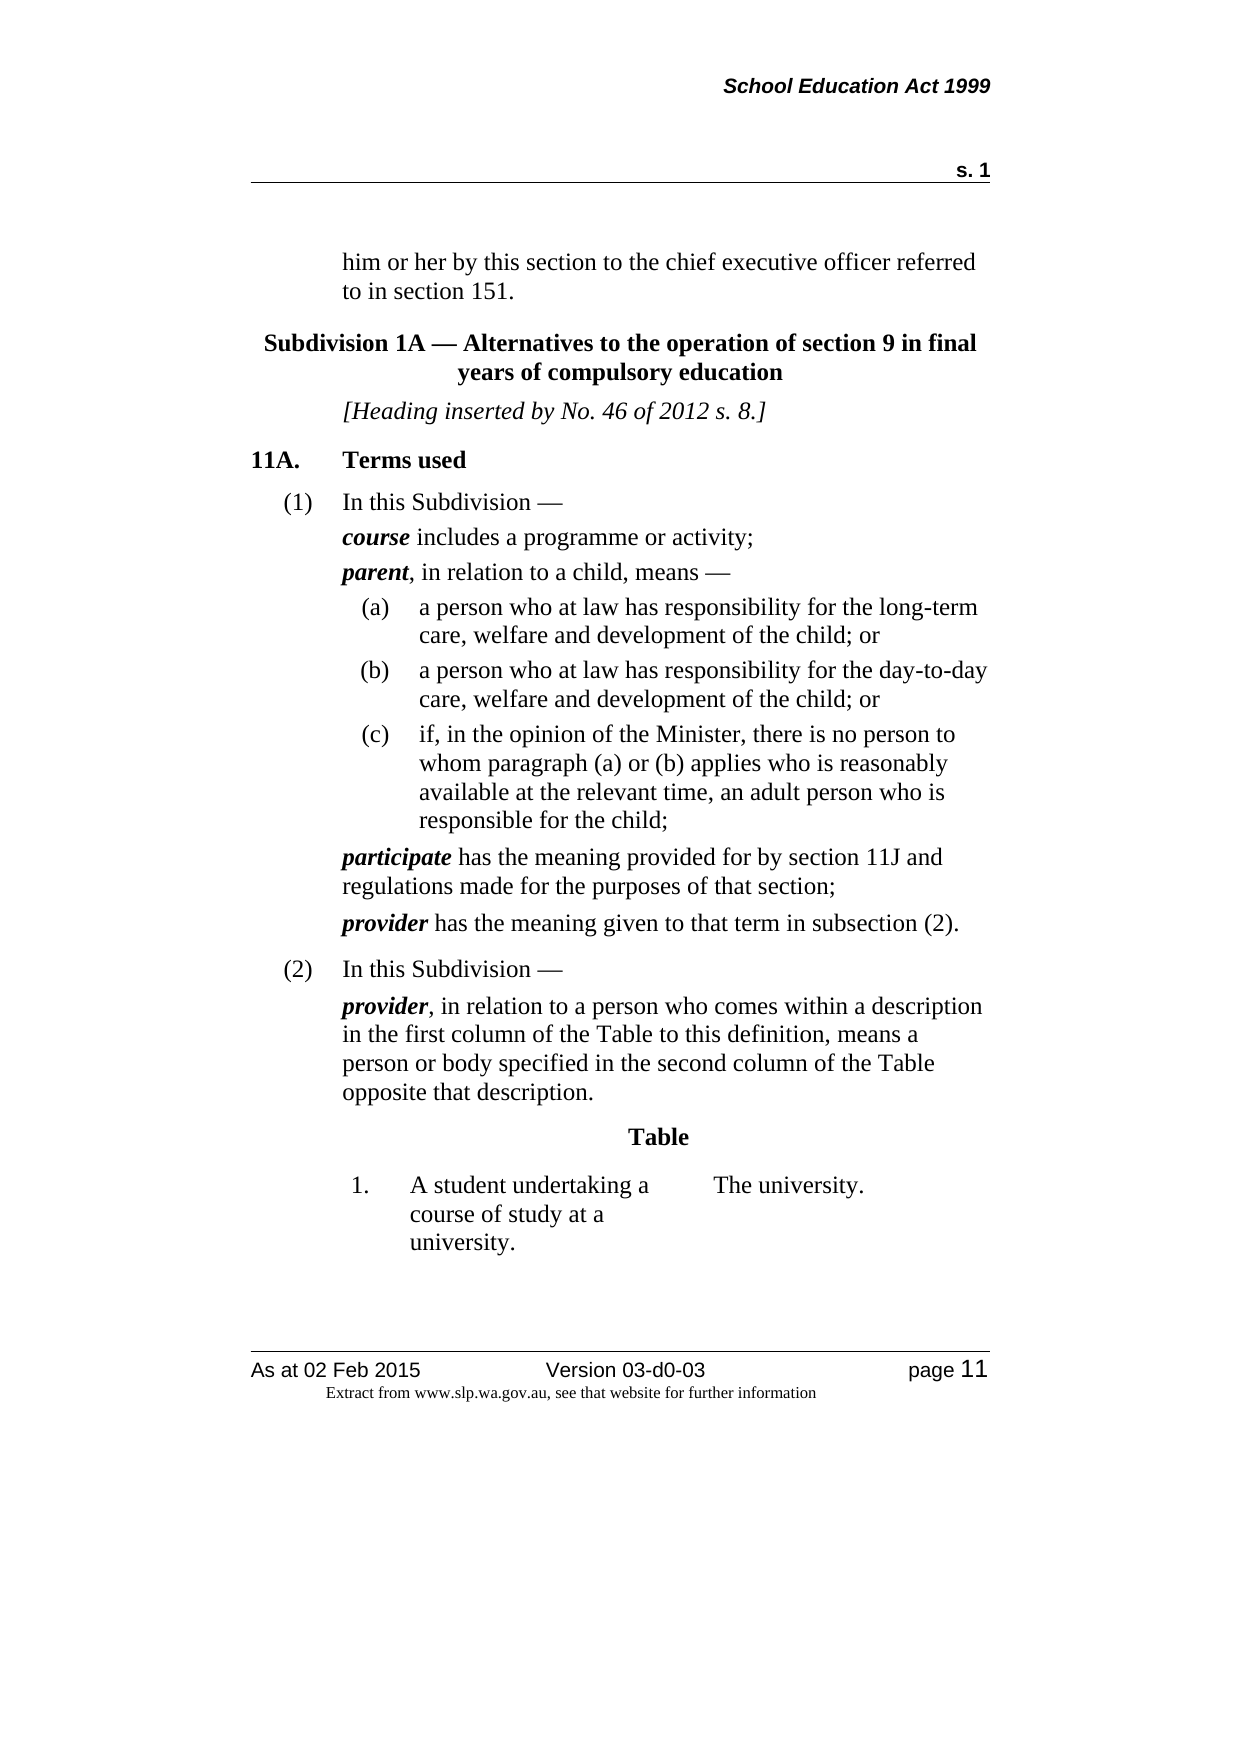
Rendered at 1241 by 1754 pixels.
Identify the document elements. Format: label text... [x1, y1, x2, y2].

subtitle Subdivision 1A — Alternatives to the operation of section 9 in final years of compulsory education [251, 328, 990, 385]
subtitle 11A. Terms used [251, 445, 990, 474]
text (c) if, in the opinion of the Minister, there is no person to whom paragraph (a) or (b) applies who is reasonably available at the relevant time, an adult person who is responsible for the child; [251, 719, 990, 834]
text (2) In this Subdivision — [251, 954, 990, 982]
text (a) a person who at law has responsibility for the long-term care, welfare and development of the child; or [251, 592, 990, 649]
text course includes a programme or activity; [251, 522, 990, 550]
subtitle [Heading inserted by No. 46 of 2012 s. 8.] [251, 396, 990, 424]
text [251, 247, 990, 305]
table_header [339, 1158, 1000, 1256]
text participate has the meaning provided for by section 11J and regulations made for the purposes of that section; [251, 842, 990, 900]
text provider, in relation to a person who comes within a description in the first column of the Table to this definition, means a person or body specified in the second column of the Table opposite that description. [251, 991, 990, 1106]
subtitle Table [342, 1122, 975, 1151]
text (1) In this Subdivision — [251, 487, 990, 515]
text (b) a person who at law has responsibility for the day-to-day care, welfare and development of the child; or [251, 655, 990, 713]
text parent, in relation to a child, means — [251, 557, 990, 585]
text provider has the meaning given to that term in subsection (2). [251, 908, 990, 937]
